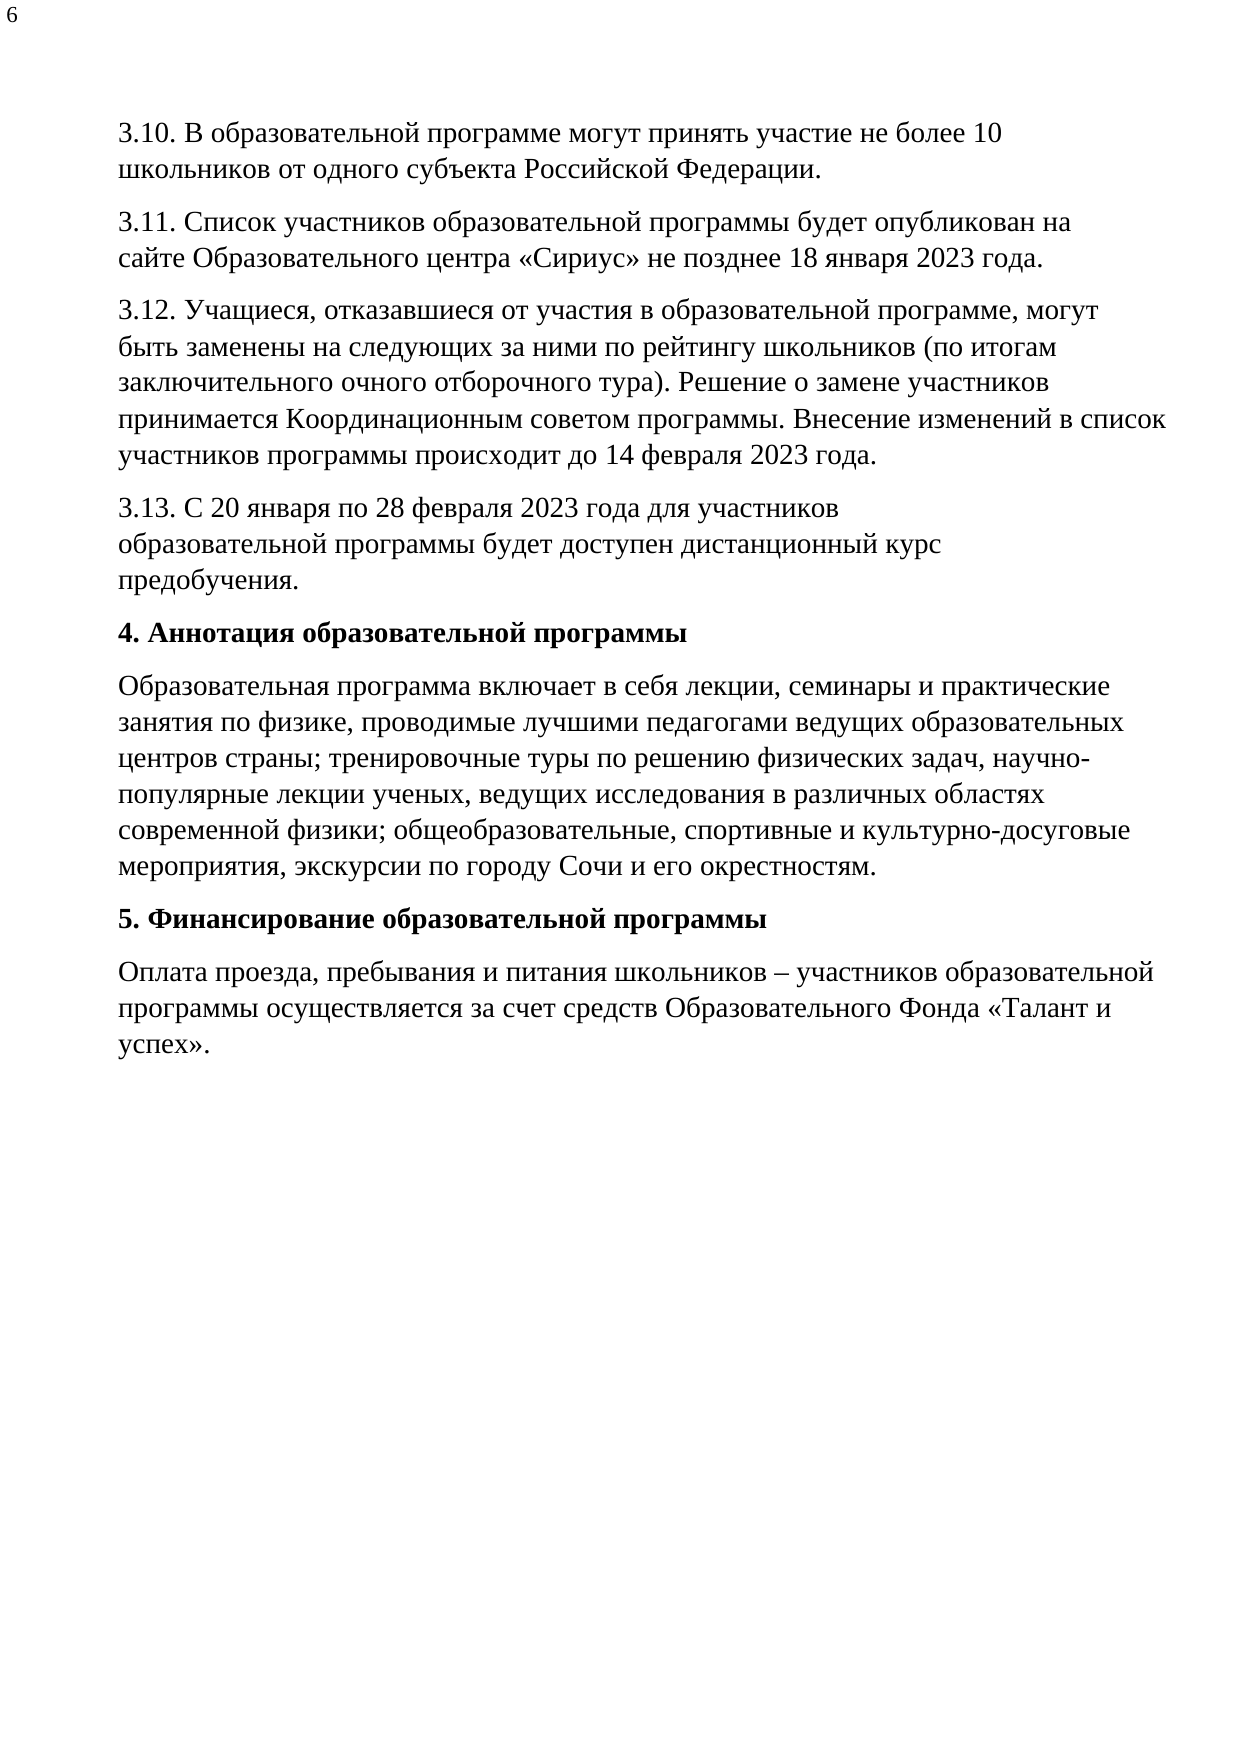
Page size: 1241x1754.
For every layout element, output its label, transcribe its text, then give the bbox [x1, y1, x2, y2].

list В образовательной программе могут принять участие не более 10 школьников от одного субъекта Российской Федерации. [118, 115, 1162, 185]
text Оплата проезда, пребывания и питания школьников – участников образовательной программы осуществляется за счет средств Образовательного Фонда «Талант и [118, 954, 1156, 1024]
text Образовательная программа включает в себя лекции, семинары и практические занятия по физике, проводимые лучшими педагогами ведущих образовательных центров страны; тренировочные туры по решению физических задач, научно- популярные лекции ученых, ведущих исследования в различных областях [118, 668, 1126, 810]
text успех». [118, 1026, 1213, 1060]
subtitle Финансирование образовательной программы [118, 902, 1213, 935]
text современной физики; общеобразовательные, спортивные и культурно-досуговые мероприятия, экскурсии по городу Сочи и его окрестностям. [118, 812, 1133, 882]
text заключительного очного отборочного тура). Решение о замене участников [118, 365, 1213, 398]
list Учащиеся, отказавшиеся от участия в образовательной программе, могут быть заменены на следующих за ними по рейтингу школьников (по итогам [118, 292, 1166, 362]
list С 20 января по 28 февраля 2023 года для участников образовательной программы будет доступен дистанционный курс предобучения. [118, 490, 1056, 596]
subtitle Аннотация образовательной программы [118, 616, 1213, 649]
list Список участников образовательной программы будет опубликован на сайте Образовательного центра «Сириус» не позднее 18 января 2023 года. [118, 204, 1145, 273]
text принимается Координационным советом программы. Внесение изменений в список участников программы происходит до 14 февраля 2023 года. [118, 401, 1168, 471]
